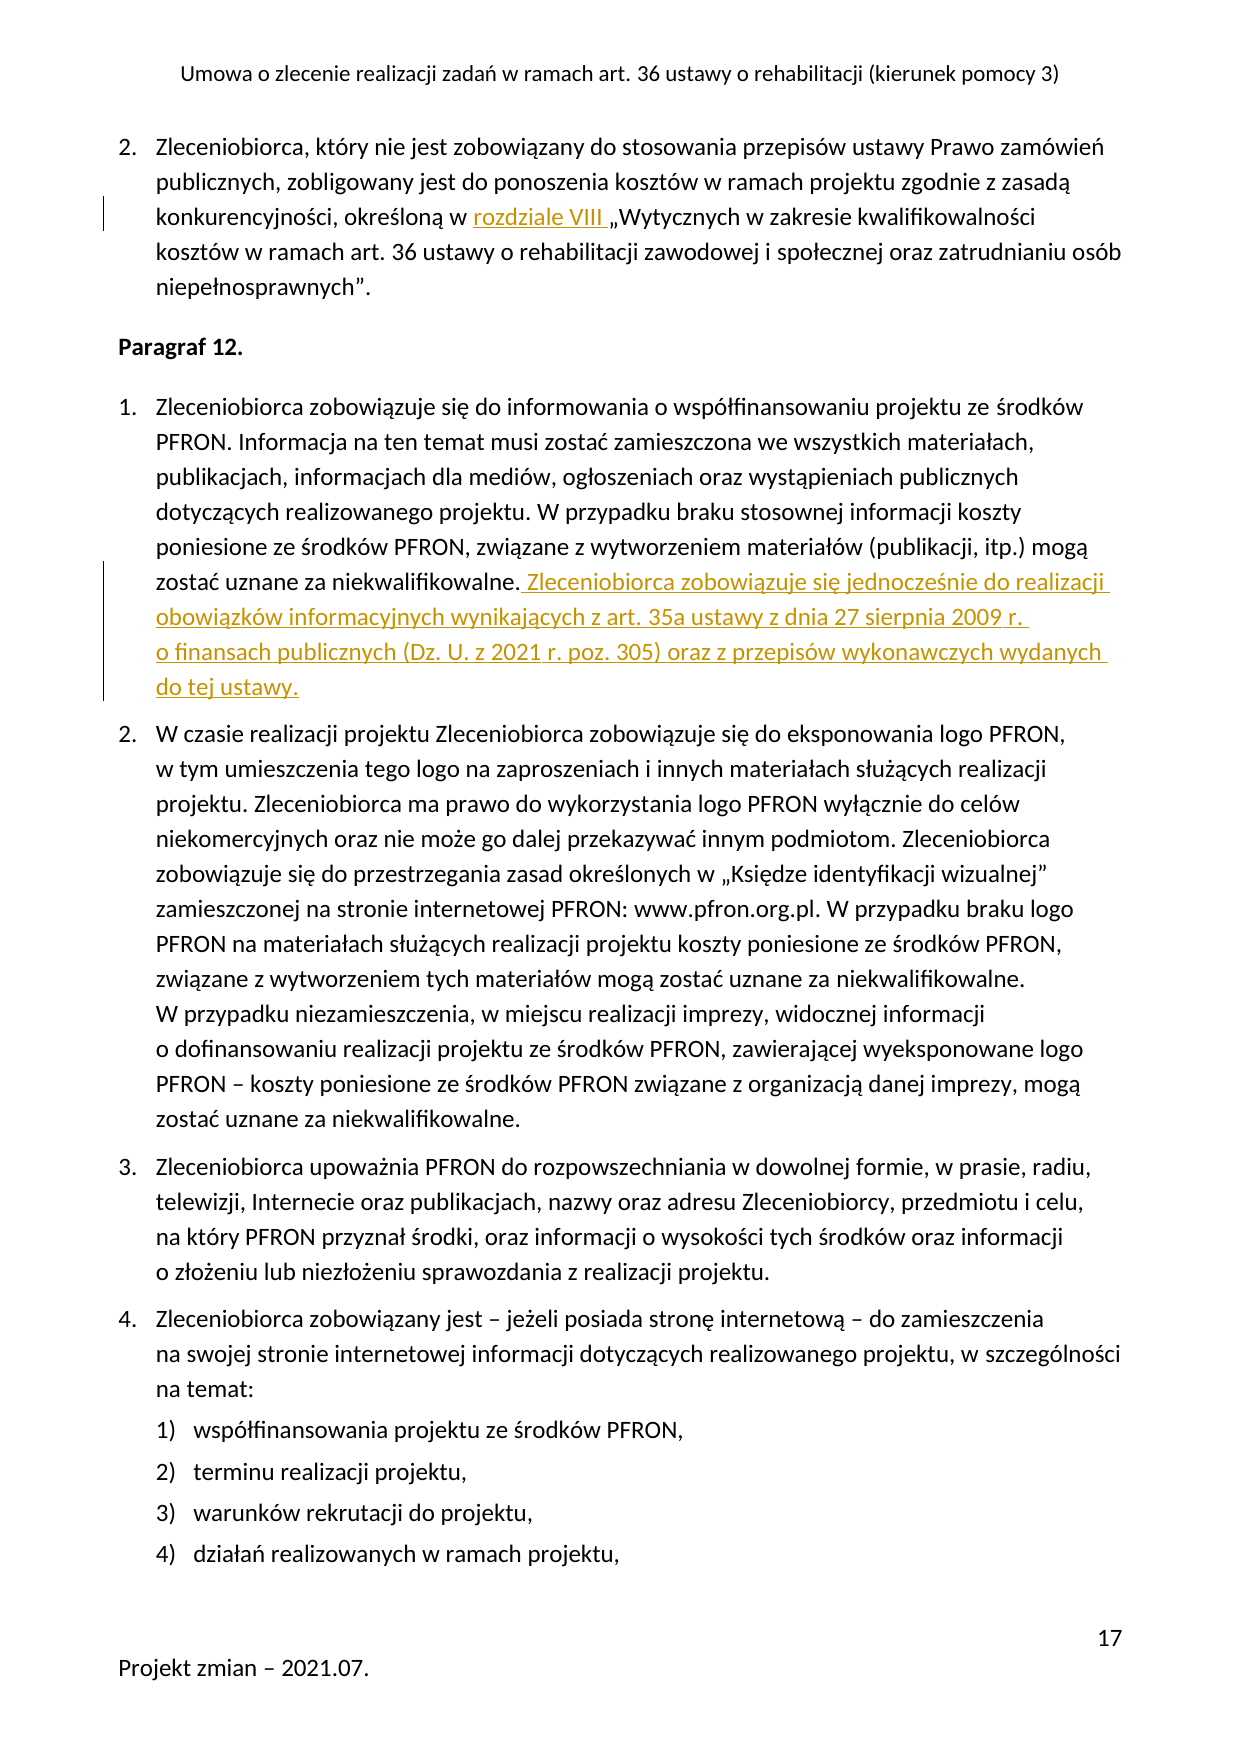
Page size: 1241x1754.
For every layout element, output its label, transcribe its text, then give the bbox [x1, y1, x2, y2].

list W czasie realizacji projektu Zleceniobiorca zobowiązuje się do eksponowania logo PFRON, w tym umieszczenia tego logo na zaproszeniach i innych materiałach służących realizacji projektu. Zleceniobiorca ma prawo do wykorzystania logo PFRON wyłącznie do celów niekomercyjnych oraz nie może go dalej przekazywać innym podmiotom. Zleceniobiorca zobowiązuje się do przestrzegania zasad określonych w „Księdze identyfikacji wizualnej” zamieszczonej na stronie internetowej PFRON: www.pfron.org.pl. W przypadku braku logo PFRON na materiałach służących realizacji projektu koszty poniesione ze środków PFRON, związane z wytworzeniem tych materiałów mogą zostać uznane za niekwalifikowalne. W przypadku niezamieszczenia, w miejscu realizacji imprezy, widocznej informacji o dofinansowaniu realizacji projektu ze środków PFRON, zawierającej wyeksponowane logo PFRON – koszty poniesione ze środków PFRON związane z organizacją danej imprezy, mogą zostać uznane za niekwalifikowalne. [118, 718, 1122, 1134]
list Zleceniobiorca zobowiązuje się do informowania o współfinansowaniu projektu ze środków PFRON. Informacja na ten temat musi zostać zamieszczona we wszystkich materiałach, publikacjach, informacjach dla mediów, ogłoszeniach oraz wystąpieniach publicznych dotyczących realizowanego projektu. W przypadku braku stosownej informacji koszty poniesione ze środków PFRON, związane z wytworzeniem materiałów (publikacji, itp.) mogą zostać uznane za niekwalifikowalne. [118, 391, 1122, 701]
list warunków rekrutacji do projektu, [156, 1497, 1122, 1527]
list terminu realizacji projektu, [156, 1456, 1122, 1486]
list działań realizowanych w ramach projektu, [156, 1538, 1122, 1569]
list Zleceniobiorca upoważnia PFRON do rozpowszechniania w dowolnej formie, w prasie, radiu, telewizji, Internecie oraz publikacjach, nazwy oraz adresu Zleceniobiorcy, przedmiotu i celu, na który PFRON przyznał środki, oraz informacji o wysokości tych środków oraz informacji o złożeniu lub niezłożeniu sprawozdania z realizacji projektu. [118, 1151, 1122, 1286]
list Zleceniobiorca zobowiązany jest – jeżeli posiada stronę internetową – do zamieszczenia na swojej stronie internetowej informacji dotyczących realizowanego projektu, w szczególności na temat: [118, 1303, 1122, 1404]
list współfinansowania projektu ze środków PFRON, [156, 1414, 1122, 1445]
list Zleceniobiorca, który nie jest zobowiązany do stosowania przepisów ustawy Prawo zamówień publicznych, zobligowany jest do ponoszenia kosztów w ramach projektu zgodnie z zasadą konkurencyjności, określoną w „Wytycznych w zakresie kwalifikowalności kosztów w ramach art. 36 ustawy o rehabilitacji zawodowej i społecznej oraz zatrudnianiu osób niepełnosprawnych”. [118, 131, 1122, 301]
text Paragraf 12. [118, 331, 1122, 361]
